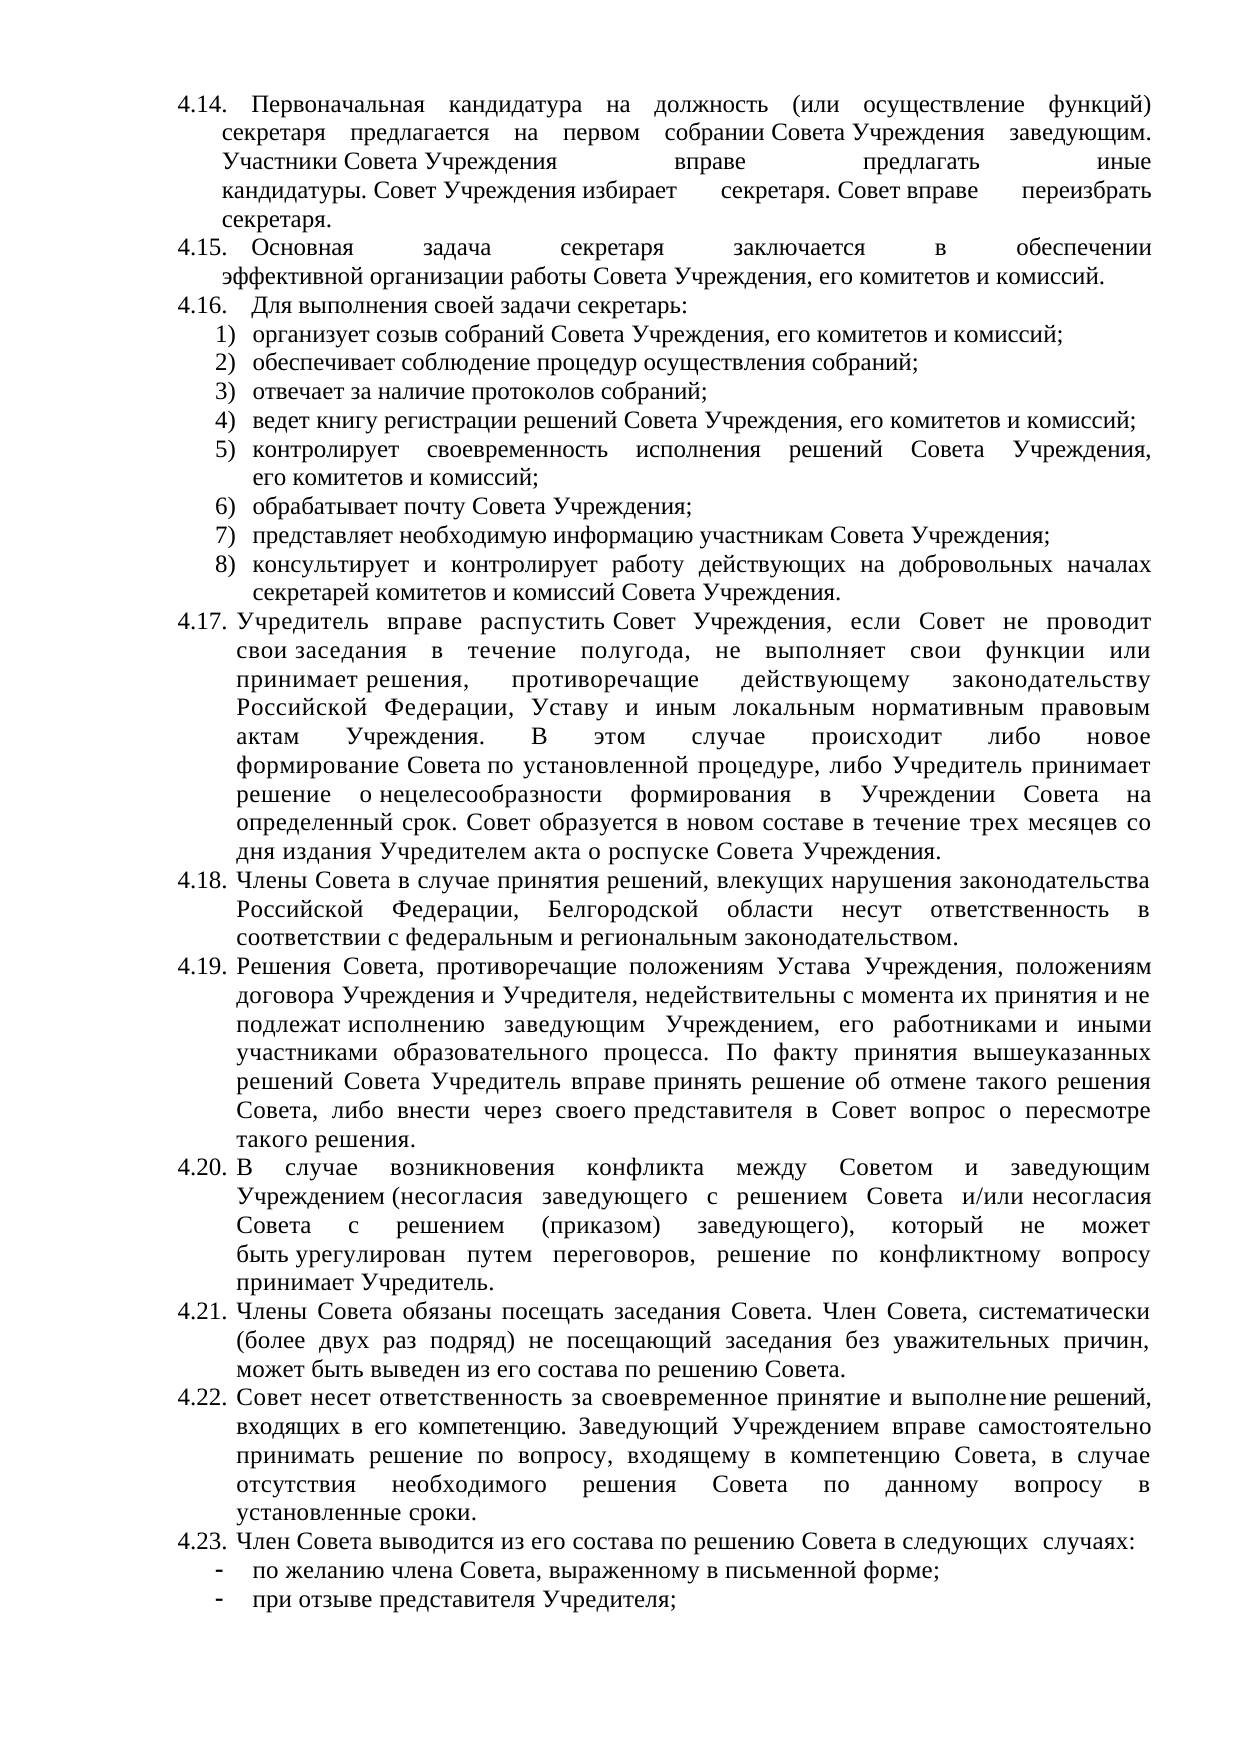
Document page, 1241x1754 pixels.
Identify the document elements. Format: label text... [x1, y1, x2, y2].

list Основная задача секретаря заключается в обеспечении эффективной организации работы Совета Учреждения, его комитетов и комиссий. [177, 232, 1152, 290]
list контролирует своевременность исполнения решений Совета Учреждения, его комитетов и комиссий; [215, 434, 1152, 491]
list консультирует и контролирует работу действующих на добровольных началах секретарей комитетов и комиссий Совета Учреждения. [215, 549, 1152, 606]
list Совет несет ответственность за своевременное принятие и выполнение решений, входящих в его компетенцию. Заведующий Учреждением вправе самостоятельно принимать решение по вопросу, входящему в компетенцию Совета, в случае отсутствия необходимого решения Совета по данному вопросу в установленные сроки. [177, 1382, 1152, 1526]
list Для выполнения своей задачи секретарь: [177, 290, 1152, 319]
list Первоначальная кандидатура на должность (или осуществление функций) секретаря предлагается на первом собрании Совета Учреждения заведующим. Участники Совета Учреждения вправе предлагать иные кандидатуры. Совет Учреждения избирает секретаря. Совет вправе переизбрать секретаря. [177, 89, 1152, 232]
list Члены Совета в случае принятия решений, влекущих нарушения законодательства Российской Федерации, Белгородской области несут ответственность в соответствии с федеральным и региональным законодательством. [177, 865, 1152, 951]
list В случае возникновения конфликта между Советом и заведующим Учреждением (несогласия заведующего с решением Совета и/или несогласия Совета с решением (приказом) заведующего), который не может быть урегулирован путем переговоров, решение по конфликтному вопросу принимает Учредитель. [177, 1152, 1152, 1296]
list Члены Совета обязаны посещать заседания Совета. Член Совета, систематически (более двух раз подряд) не посещающий заседания без уважительных причин, может быть выведен из его состава по решению Совета. [177, 1296, 1152, 1382]
list обрабатывает почту Совета Учреждения; [215, 491, 1152, 520]
list отвечает за наличие протоколов собраний; [215, 376, 1152, 405]
list Учредитель вправе распустить Совет Учреждения, если Совет не проводит свои заседания в течение полугода, не выполняет свои функции или принимает решения, противоречащие действующему законодательству Российской Федерации, Уставу и иным локальным нормативным правовым актам Учреждения. В этом случае происходит либо новое формирование Совета по установленной процедуре, либо Учредитель принимает решение о нецелесообразности формирования в Учреждении Совета на определенный срок. Совет образуется в новом составе в течение трех месяцев со дня издания Учредителем акта о роспуске Совета Учреждения. [177, 606, 1152, 865]
list Решения Совета, противоречащие положениям Устава Учреждения, положениям договора Учреждения и Учредителя, недействительны с момента их принятия и не подлежат исполнению заведующим Учреждением, его работниками и иными участниками образовательного процесса. По факту принятия вышеуказанных решений Совета Учредитель вправе принять решение об отмене такого решения Совета, либо внести через своего представителя в Совет вопрос о пересмотре такого решения. [177, 951, 1152, 1152]
list при отзыве представителя Учредителя; [215, 1584, 1137, 1612]
list Член Совета выводится из его состава по решению Совета в следующих случаях: [177, 1526, 1152, 1555]
list ведет книгу регистрации решений Совета Учреждения, его комитетов и комиссий; [215, 405, 1152, 434]
list по желанию члена Совета, выраженному в письменной форме; [215, 1555, 1137, 1584]
list представляет необходимую информацию участникам Совета Учреждения; [215, 520, 1152, 549]
list организует созыв собраний Совета Учреждения, его комитетов и комиссий; [215, 319, 1152, 347]
list обеспечивает соблюдение процедур осуществления собраний; [215, 347, 1152, 376]
